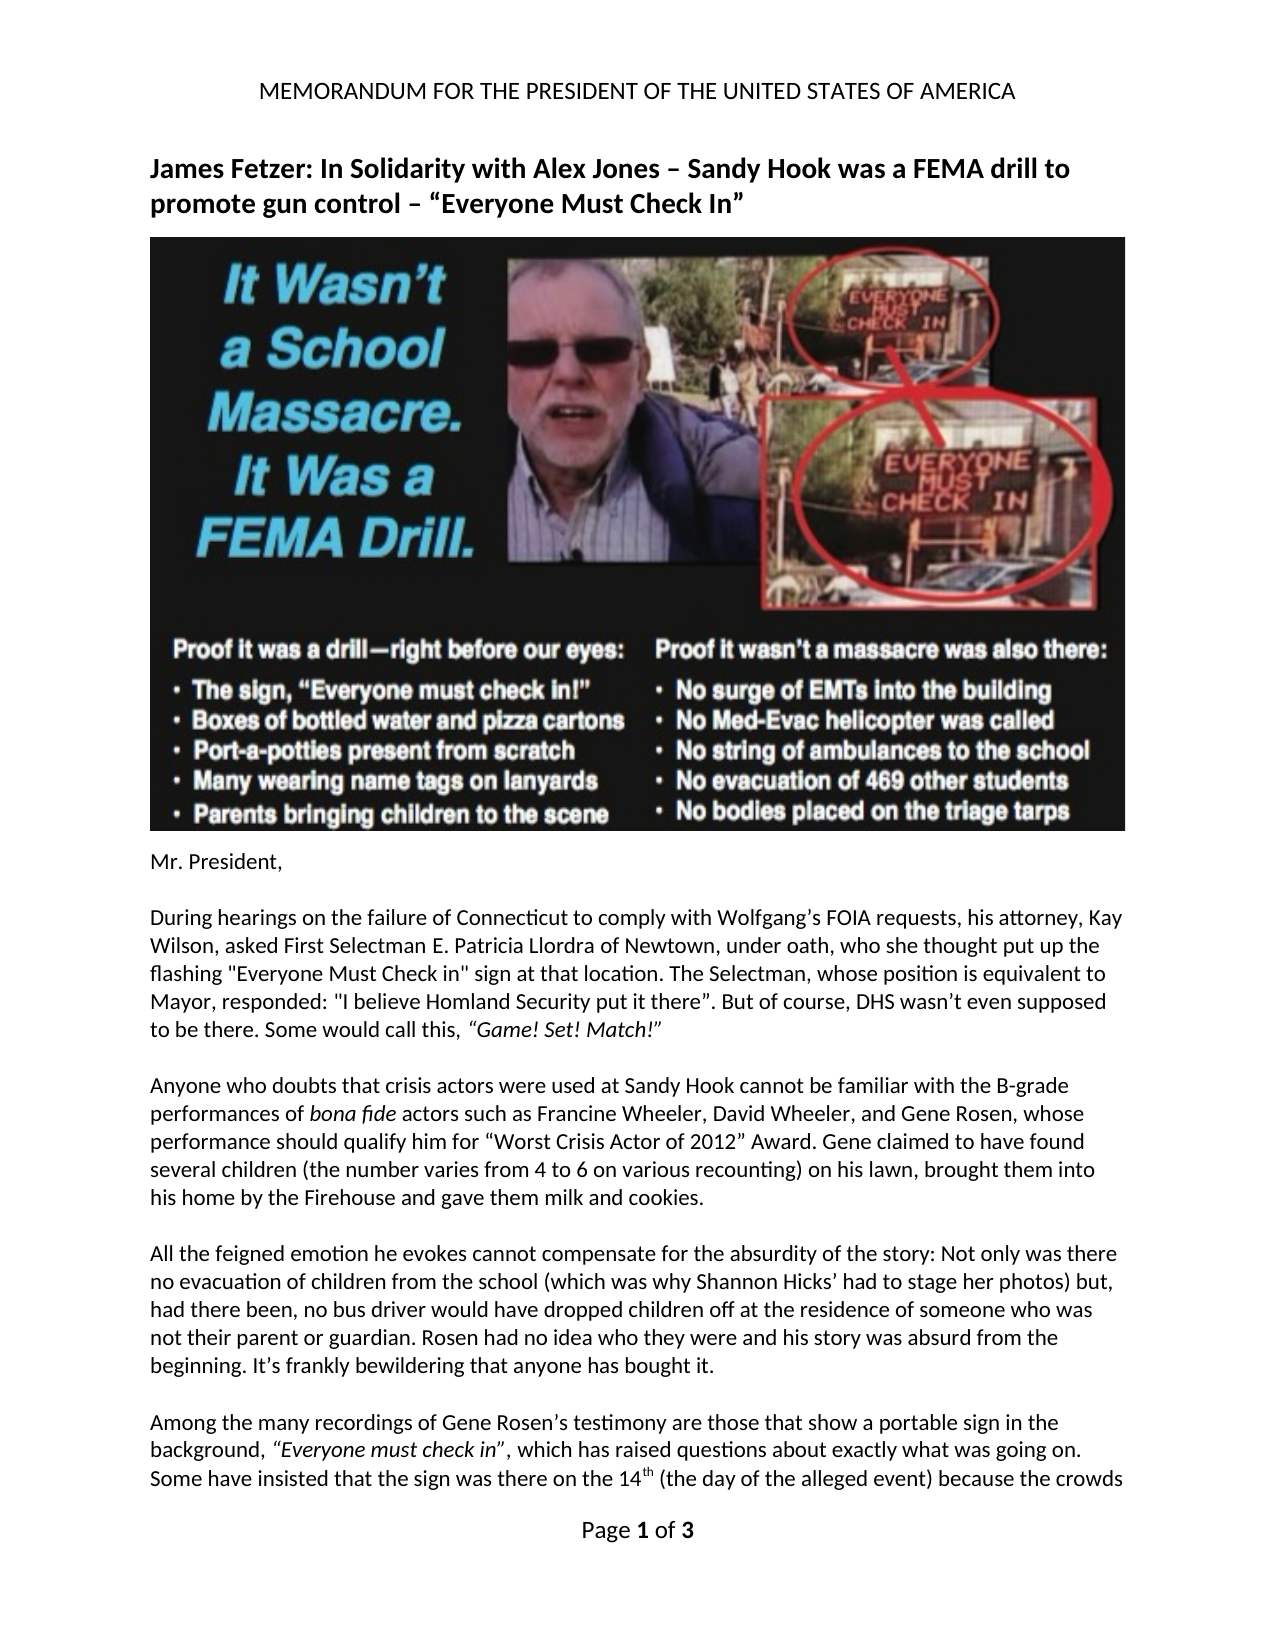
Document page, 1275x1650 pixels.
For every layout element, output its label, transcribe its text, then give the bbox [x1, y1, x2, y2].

picture [150, 237, 1125, 831]
text All the feigned emotion he evokes cannot compensate for the absurdity of the story: Not only was there no evacuation of children from the school (which was why Shannon Hicks’ had to stage her photos) but, had there been, no bus driver would have dropped children off at the residence of someone who was not their parent or guardian. Rosen had no idea who they were and his story was absurd from the beginning. It’s frankly bewildering that anyone has bought it. [150, 1239, 1125, 1379]
text Mr. President, [150, 847, 1125, 875]
text During hearings on the failure of Connecticut to comply with Wolfgang’s FOIA requests, his attorney, Kay Wilson, asked First Selectman E. Patricia Llordra of Newtown, under oath, who she thought put up the flashing "Everyone Must Check in" sign at that location. The Selectman, whose position is equivalent to Mayor, responded: "I believe Homland Security put it there”. But of course, DHS wasn’t even supposed to be there. Some would call this, “Game! Set! Match!” [150, 903, 1125, 1043]
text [150, 1408, 1125, 1492]
text James Fetzer: In Solidarity with Alex Jones – Sandy Hook was a FEMA drill to promote gun control – “Everyone Must Check In” [150, 150, 1125, 221]
text Anyone who doubts that crisis actors were used at Sandy Hook cannot be familiar with the B-grade performances of bona fide actors such as Francine Wheeler, David Wheeler, and Gene Rosen, whose performance should qualify him for “Worst Crisis Actor of 2012” Award. Gene claimed to have found several children (the number varies from 4 to 6 on various recounting) on his lawn, brought them into his home by the Firehouse and gave them milk and cookies. [150, 1071, 1125, 1211]
